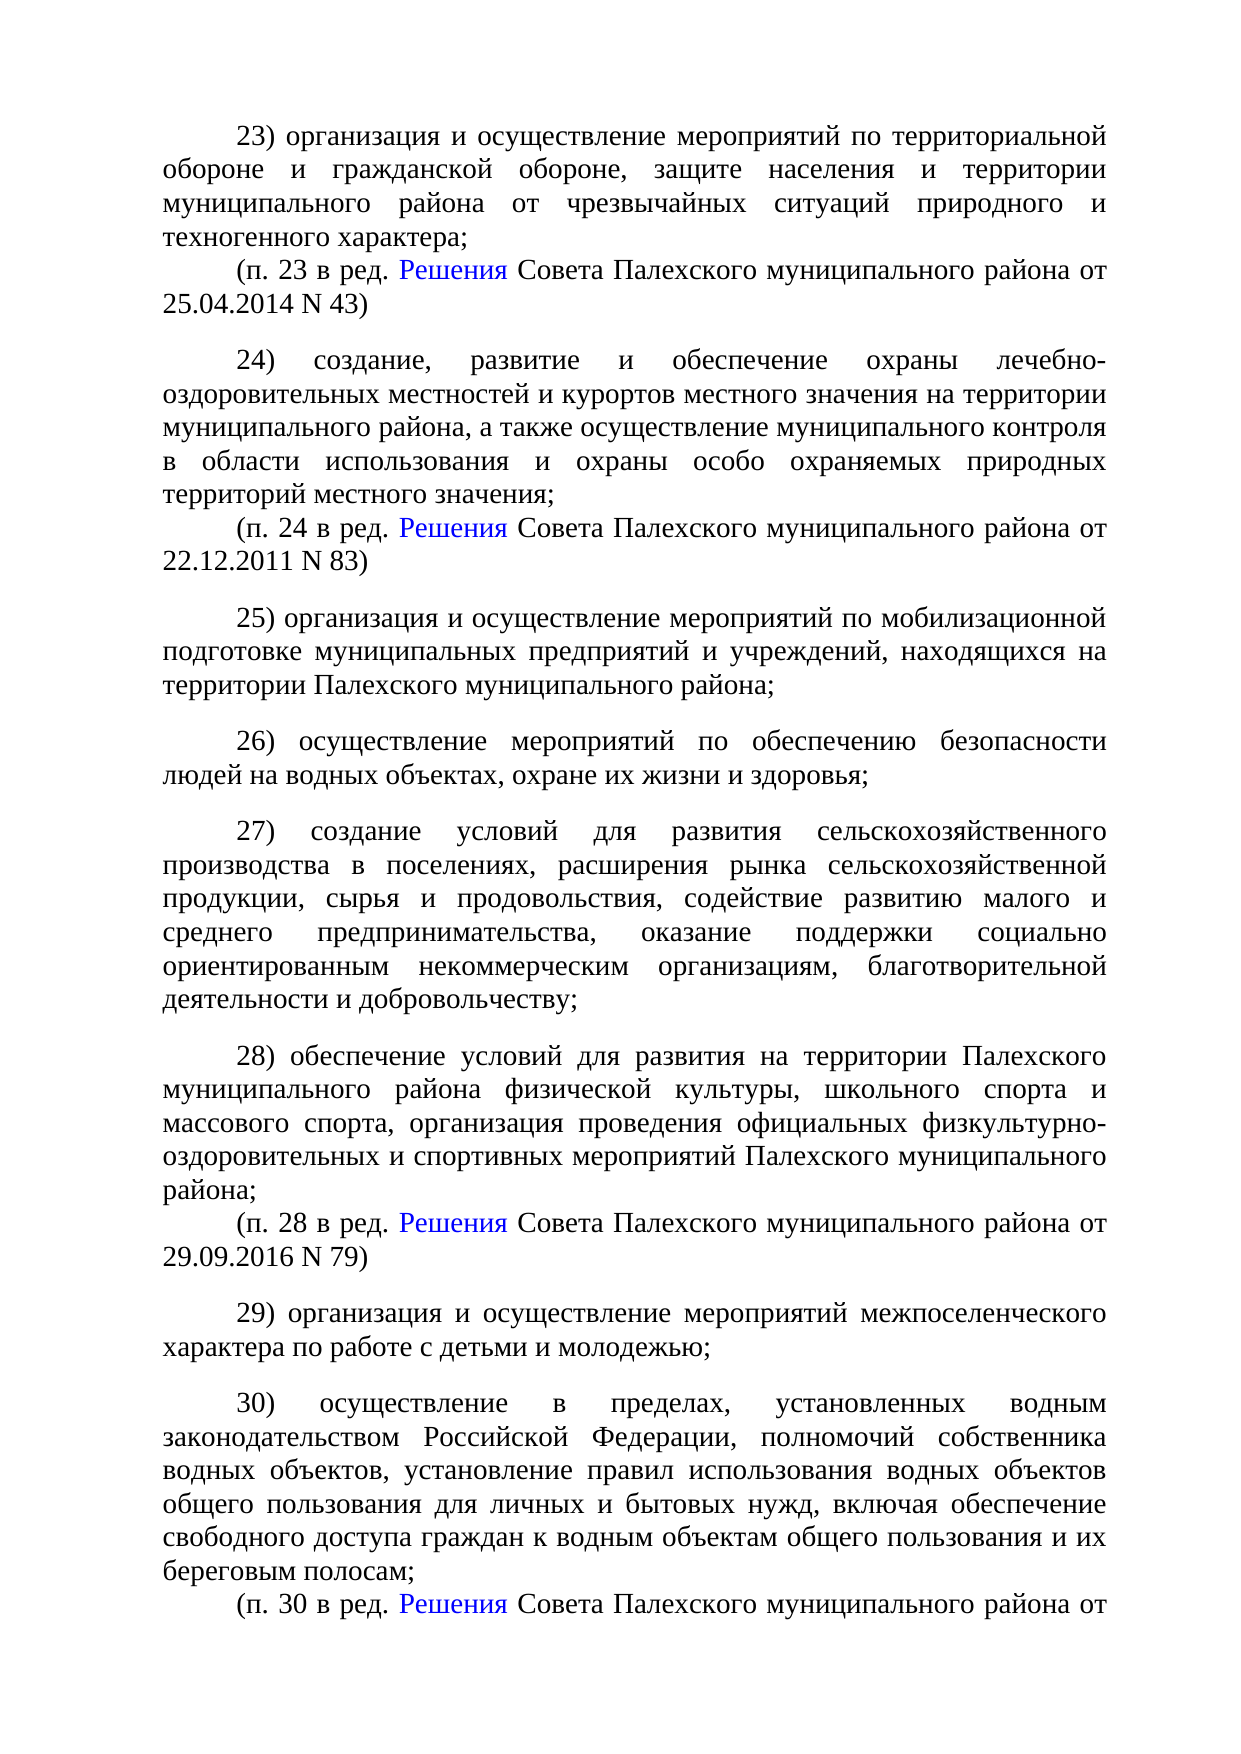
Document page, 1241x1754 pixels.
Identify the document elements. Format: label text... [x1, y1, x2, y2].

text (п. 28 в ред. Решения Совета Палехского муниципального района от 29.09.2016 N 79) [162, 1205, 1107, 1272]
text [162, 1587, 1107, 1620]
text (п. 23 в ред. Решения Совета Палехского муниципального района от 25.04.2014 N 43) [162, 252, 1107, 319]
text 28) обеспечение условий для развития на территории Палехского муниципального района физической культуры, школьного спорта и массового спорта, организация проведения официальных физкультурно-оздоровительных и спортивных мероприятий Палехского муниципального района; [162, 1038, 1107, 1205]
text (п. 24 в ред. Решения Совета Палехского муниципального района от 22.12.2011 N 83) [162, 510, 1107, 577]
text 30) осуществление в пределах, установленных водным законодательством Российской Федерации, полномочий собственника водных объектов, установление правил использования водных объектов общего пользования для личных и бытовых нужд, включая обеспечение свободного доступа граждан к водным объектам общего пользования и их береговым полосам; [162, 1385, 1107, 1587]
text 25) организация и осуществление мероприятий по мобилизационной подготовке муниципальных предприятий и учреждений, находящихся на территории Палехского муниципального района; [162, 600, 1107, 701]
text 23) организация и осуществление мероприятий по территориальной обороне и гражданской обороне, защите населения и территории муниципального района от чрезвычайных ситуаций природного и техногенного характера; [162, 118, 1107, 252]
text 27) создание условий для развития сельскохозяйственного производства в поселениях, расширения рынка сельскохозяйственной продукции, сырья и продовольствия, содействие развитию малого и среднего предпринимательства, оказание поддержки социально ориентированным некоммерческим организациям, благотворительной деятельности и добровольчеству; [162, 813, 1107, 1015]
text 29) организация и осуществление мероприятий межпоселенческого характера по работе с детьми и молодежью; [162, 1295, 1107, 1362]
text 24) создание, развитие и обеспечение охраны лечебно-оздоровительных местностей и курортов местного значения на территории муниципального района, а также осуществление муниципального контроля в области использования и охраны особо охраняемых природных территорий местного значения; [162, 342, 1107, 510]
text 26) осуществление мероприятий по обеспечению безопасности людей на водных объектах, охране их жизни и здоровья; [162, 723, 1107, 791]
